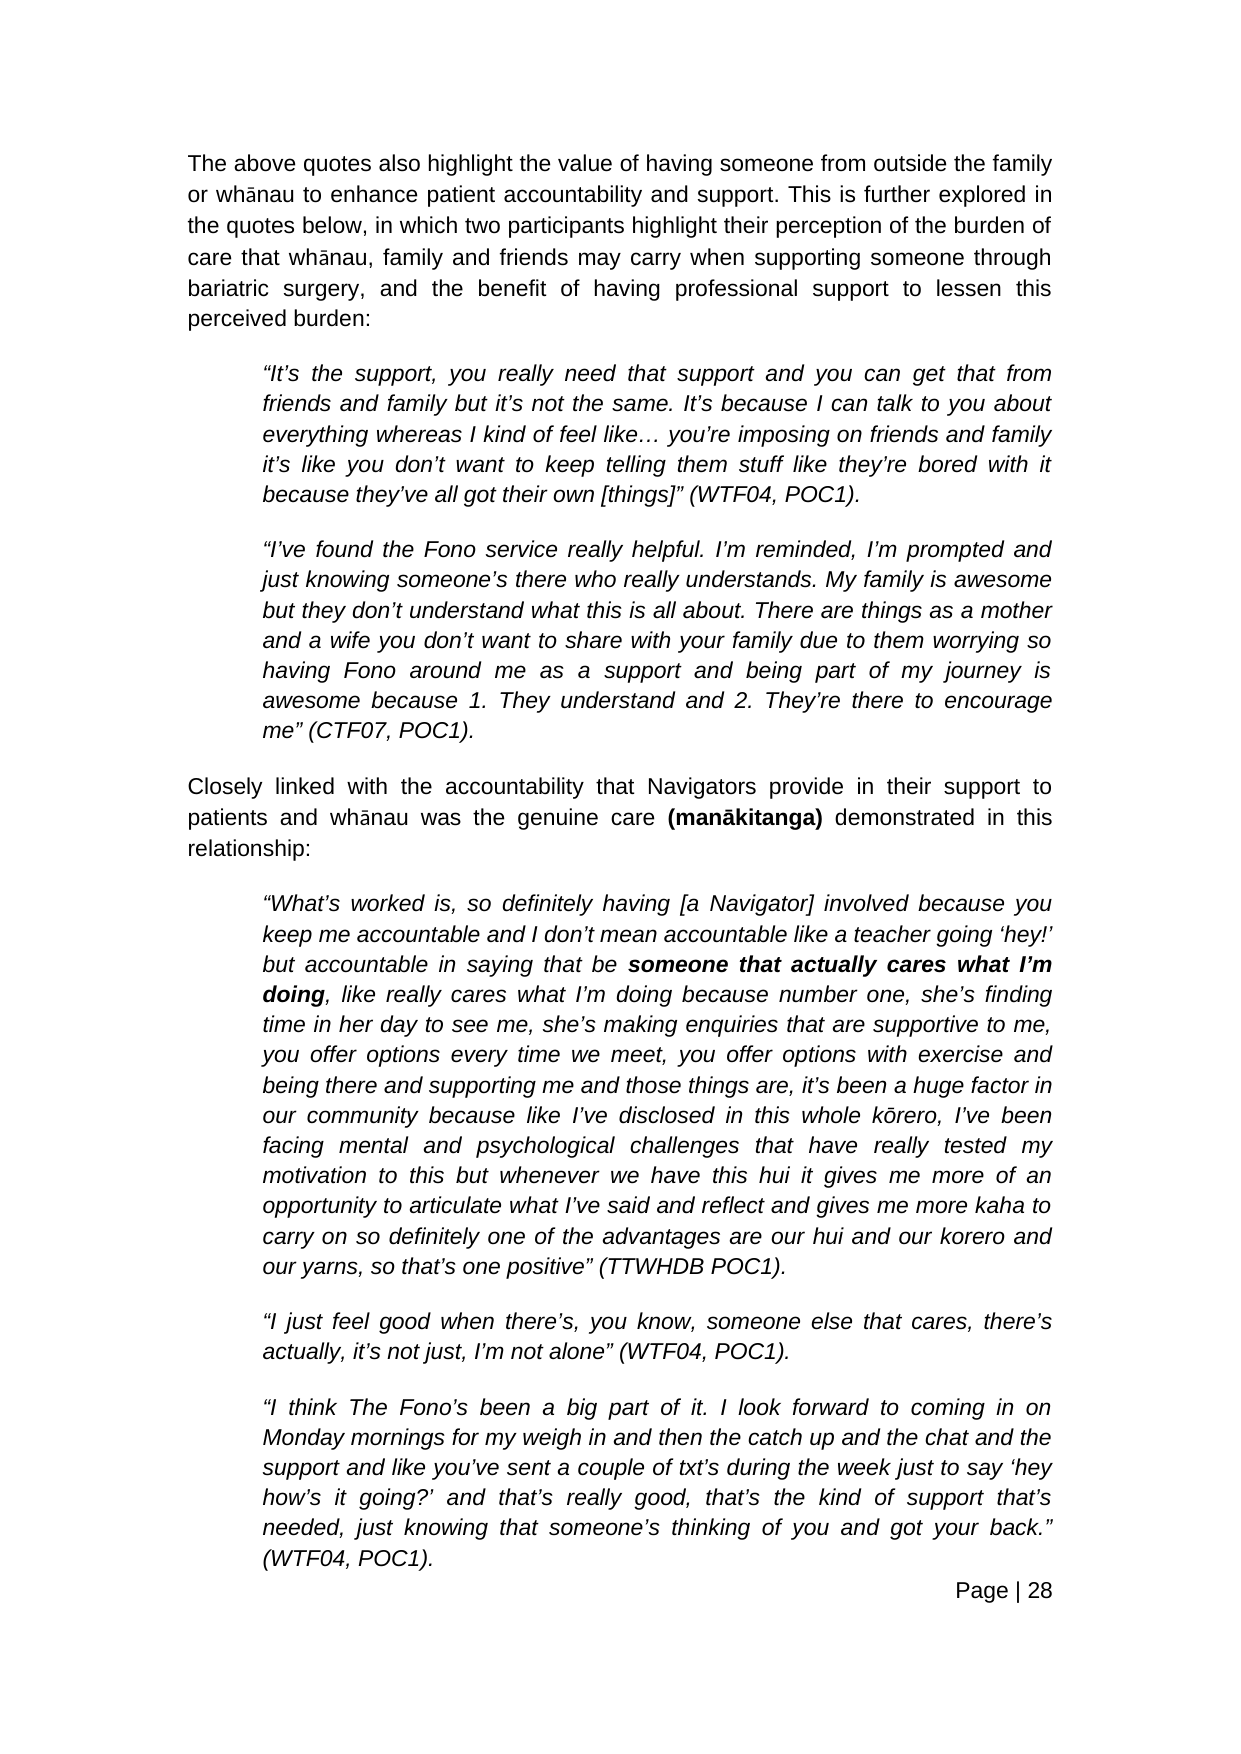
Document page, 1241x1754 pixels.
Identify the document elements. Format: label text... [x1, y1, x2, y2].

text The above quotes also highlight the value of having someone from outside the family or whānau to enhance patient accountability and support. This is further explored in the quotes below, in which two participants highlight their perception of the burden of care that whānau, family and friends may carry when supporting someone through bariatric surgery, and the benefit of having professional support to lessen this perceived burden: [187, 150, 1053, 331]
text “I just feel good when there’s, you know, someone else that cares, there’s actually, it’s not just, I’m not alone” (WTF04, POC1). [262, 1308, 1053, 1364]
text Closely linked with the accountability that Navigators provide in their support to patients and whānau was the genuine care (manākitanga) demonstrated in this relationship: [187, 773, 1053, 861]
text “What’s worked is, so definitely having [a Navigator] involved because you keep me accountable and I don’t mean accountable like a teacher going ‘hey!’ but accountable in saying that be someone that actually cares what I’m doing, like really cares what I’m doing because number one, she’s finding time in her day to see me, she’s making enquiries that are supportive to me, you offer options every time we meet, you offer options with exercise and being there and supporting me and those things are, it’s been a huge factor in our community because like I’ve disclosed in this whole kōrero, I’ve been facing mental and psychological challenges that have really tested my motivation to this but whenever we have this hui it gives me more of an opportunity to articulate what I’ve said and reflect and gives me more kaha to carry on so definitely one of the advantages are our hui and our korero and our yarns, so that’s one positive” (TTWHDB POC1). [262, 890, 1053, 1279]
text “I think The Fono’s been a big part of it. I look forward to coming in on Monday mornings for my weigh in and then the catch up and the chat and the support and like you’ve sent a couple of txt’s during the week just to say ‘hey how’s it going?’ and that’s really good, that’s the kind of support that’s needed, just knowing that someone’s thinking of you and got your back.” (WTF04, POC1). [262, 1393, 1053, 1571]
text “It’s the support, you really need that support and you can get that from friends and family but it’s not the same. It’s because I can talk to you about everything whereas I kind of feel like… you’re imposing on friends and family it’s like you don’t want to keep telling them stuff like they’re bored with it because they’ve all got their own [things]” (WTF04, POC1). [262, 360, 1053, 507]
text “I’ve found the Fono service really helpful. I’m reminded, I’m prompted and just knowing someone’s there who really understands. My family is awesome but they don’t understand what this is all about. There are things as a mother and a wife you don’t want to share with your family due to them worrying so having Fono around me as a support and being part of my journey is awesome because 1. They understand and 2. They’re there to encourage me” (CTF07, POC1). [262, 536, 1053, 744]
